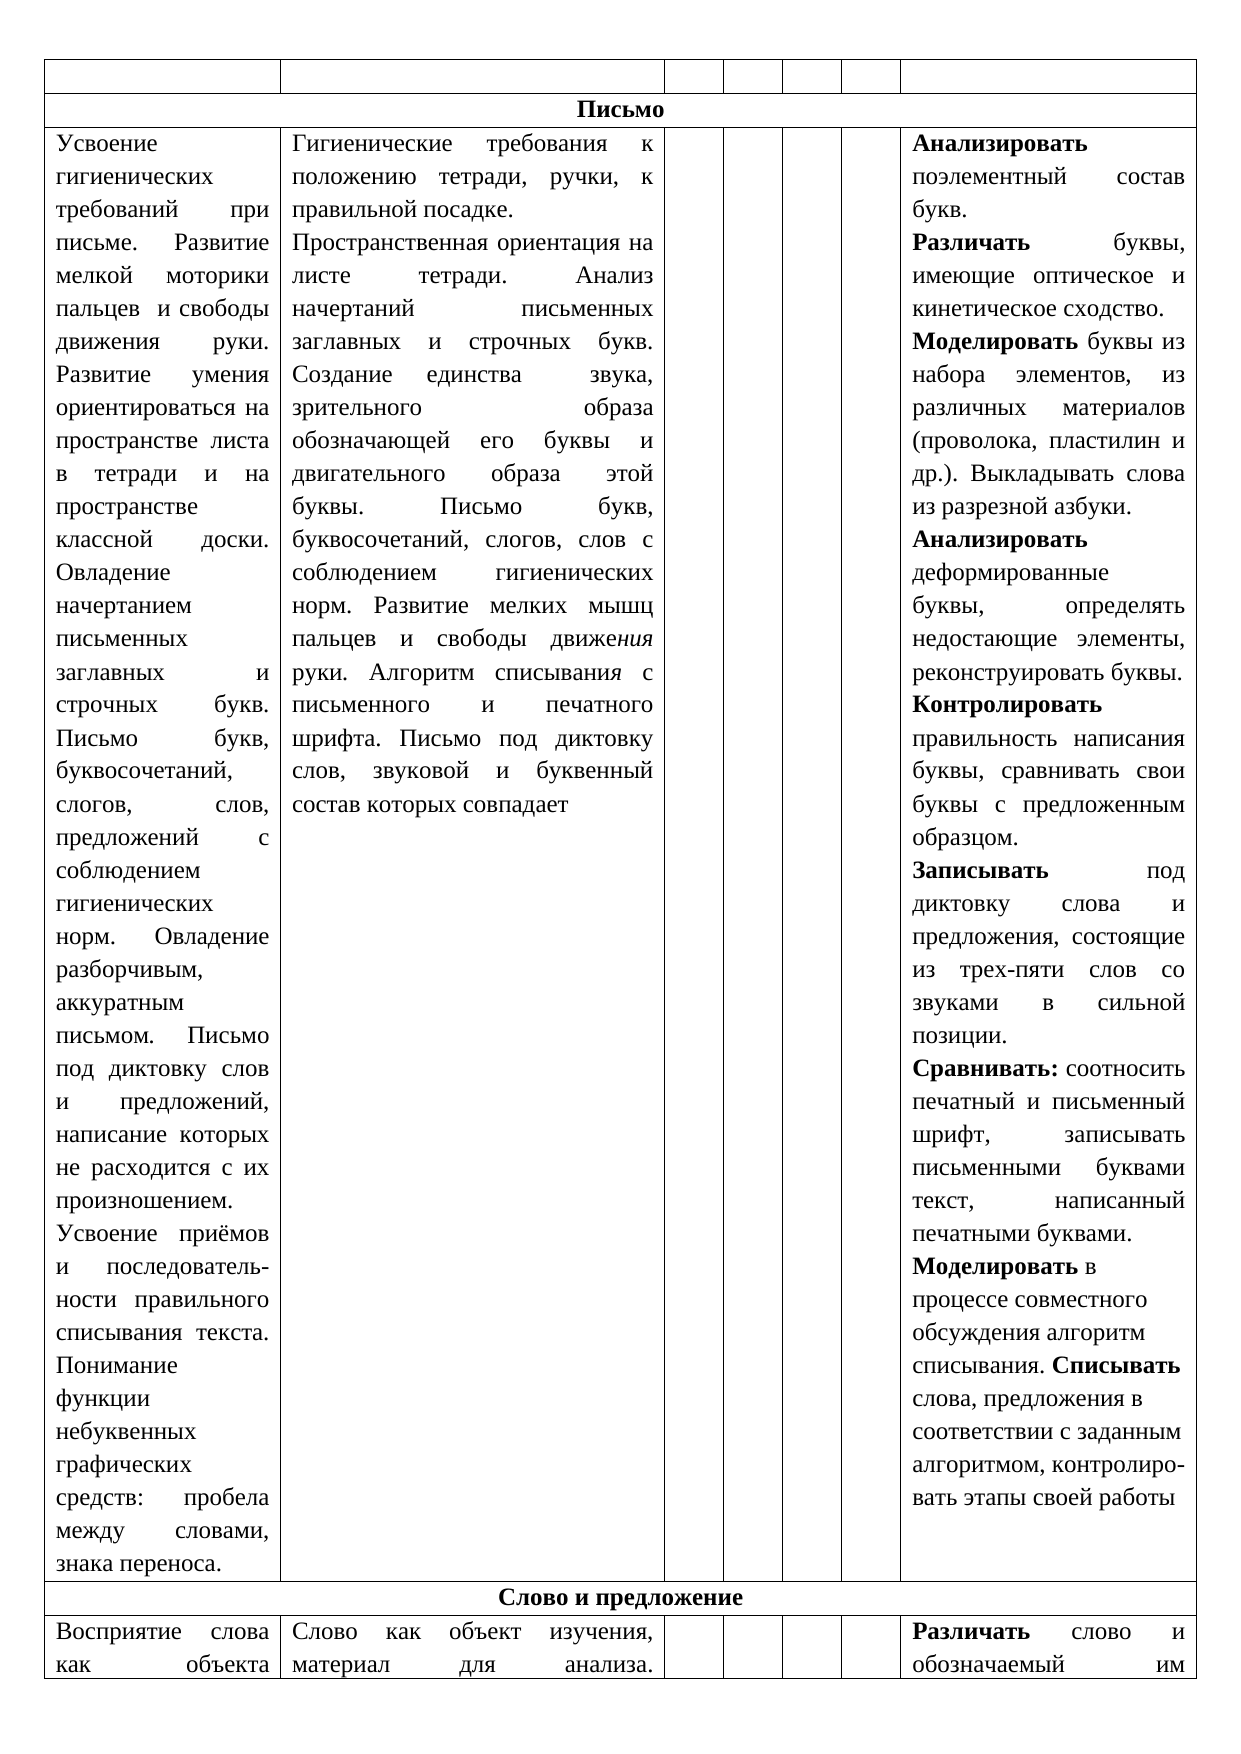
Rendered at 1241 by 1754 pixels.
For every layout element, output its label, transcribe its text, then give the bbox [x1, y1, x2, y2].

table_cell Письмо [45, 94, 1196, 127]
table_cell Гигиенические требования к положению тетради, ручки, к правильной посадке. Пространственная ориентация на листе тетради. Анализ начертаний письменных заглавных и строчных букв. Создание единства звука, зрительного образа обозначающей его буквы и двигательного образа этой буквы. Письмо букв, буквосочетаний, слогов, слов с соблюдением гигиенических норм. Развитие мелких мышц пальцев и свободы движения руки. Алгоритм списывания с письменного и печатного шрифта. Письмо под диктовку слов, звуковой и буквенный состав которых совпадает [281, 128, 664, 1581]
table_cell [724, 60, 782, 93]
table_cell [842, 60, 900, 93]
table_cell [45, 1616, 280, 1678]
table_cell [783, 1616, 841, 1678]
table_cell [783, 60, 841, 93]
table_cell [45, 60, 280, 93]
table_cell [665, 60, 723, 93]
table_cell [842, 1616, 900, 1678]
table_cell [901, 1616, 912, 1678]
table_cell [665, 1616, 723, 1678]
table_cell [281, 1616, 664, 1678]
table_cell [842, 128, 900, 1581]
table_cell [724, 1616, 782, 1678]
table_cell [665, 128, 723, 1581]
table_cell [783, 128, 841, 1581]
table_cell Слово и предложение [45, 1582, 1196, 1615]
table_cell Анализировать поэлементный состав букв. Различать буквы, имеющие оптическое и кинетическое сходство. Моделировать буквы из набора элементов, из различных материалов (проволока, пластилин и др.). Выкладывать слова из разрезной азбуки. Анализировать деформированные буквы, определять недостающие элементы, реконструировать буквы. Контролировать правильность написания буквы, сравнивать свои буквы с предложенным образцом. Записывать под диктовку слова и предложения, состоящие из трех-пяти слов со звуками в сильной позиции. Сравнивать: соотносить печатный и письменный шрифт, записывать письменными буквами текст, написанный печатными буквами. Моделировать в процессе совместного обсуждения алгоритм списывания. Списывать слова, предложения в соответствии с заданным алгоритмом, контролировать этапы своей работы [901, 128, 1196, 1581]
table_cell Усвоение гигиенических требований при письме. Развитие мелкой моторики пальцев и свободы движения руки. Развитие умения ориентироваться на пространстве листа в тетради и на пространстве классной доски. Овладение начертанием письменных заглавных и строчных букв. Письмо букв, буквосочетаний, слогов, слов, предложений с соблюдением гигиенических норм. Овладение разборчивым, аккуратным письмом. Письмо под диктовку слов и предложений, написание которых не расходится с их произношением. Усвоение приёмов и последователь-ности правильного списывания текста. Понимание функции небуквенных графических средств: пробела между словами, знака переноса. [45, 128, 280, 1581]
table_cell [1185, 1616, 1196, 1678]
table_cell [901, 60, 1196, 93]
table_cell [724, 128, 782, 1581]
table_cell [281, 60, 664, 93]
